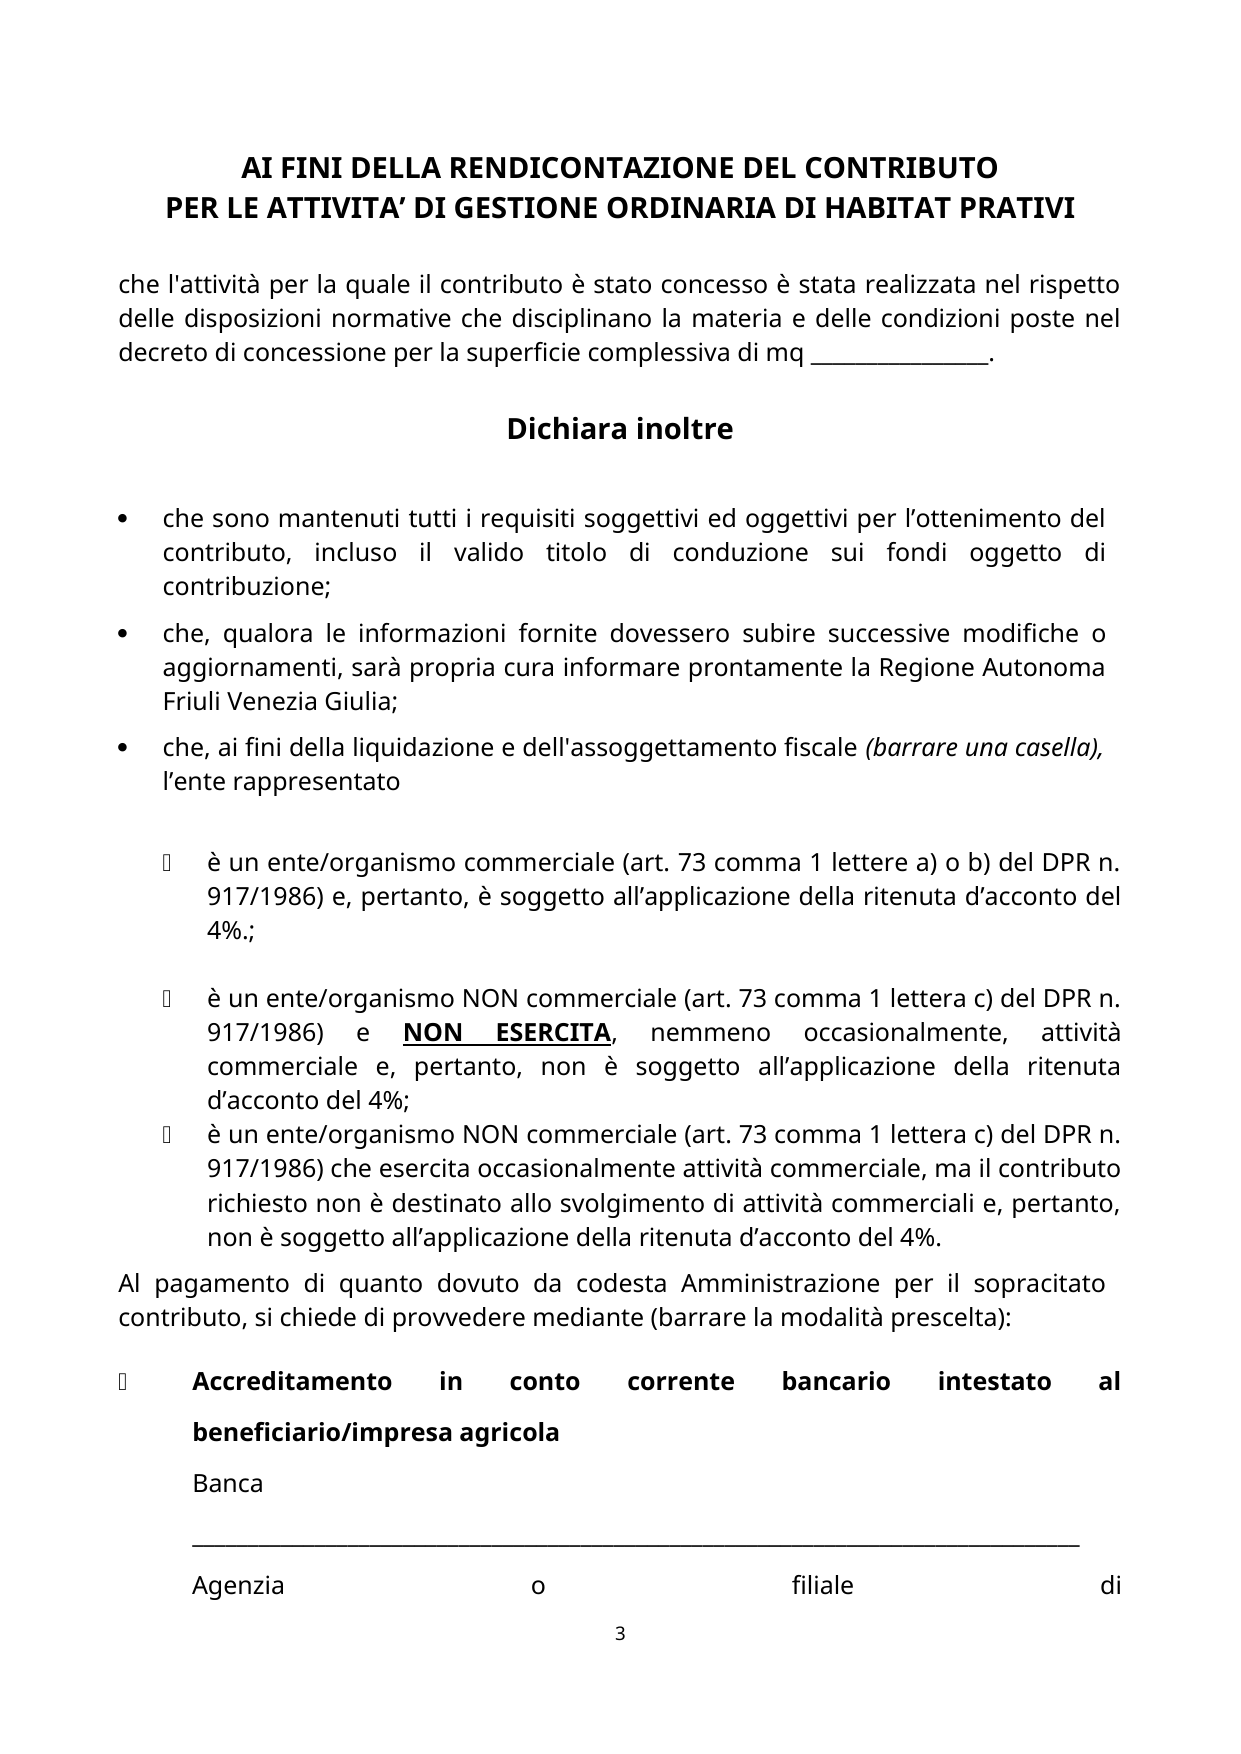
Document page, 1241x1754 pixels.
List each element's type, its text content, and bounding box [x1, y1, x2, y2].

text Banca ________________________________________________________________________________ [192, 1465, 1122, 1550]
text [156, 1567, 1122, 1601]
list che sono mantenuti tutti i requisiti soggettivi ed oggettivi per l’ottenimento del contributo, incluso il valido titolo di conduzione sui fondi oggetto di contribuzione; [118, 501, 1107, 603]
text Al pagamento di quanto dovuto da codesta Amministrazione per il sopracitato contributo, si chiede di provvedere mediante (barrare la modalità prescelta): [118, 1266, 1107, 1334]
list è un ente/organismo commerciale (art. 73 comma 1 lettere a) o b) del DPR n. 917/1986) e, pertanto, è soggetto all’applicazione della ritenuta d’acconto del 4%.; [162, 844, 1122, 947]
list è un ente/organismo NON commerciale (art. 73 comma 1 lettera c) del DPR n. 917/1986) e NON ESERCITA, nemmeno occasionalmente, attività commerciale e, pertanto, non è soggetto all’applicazione della ritenuta d’acconto del 4%; [162, 981, 1122, 1117]
list che, qualora le informazioni fornite dovessero subire successive modifiche o aggiornamenti, sarà propria cura informare prontamente la Regione Autonoma Friuli Venezia Giulia; [118, 615, 1107, 717]
text Dichiara inoltre [118, 409, 1122, 448]
text PER LE ATTIVITA’ DI GESTIONE ORDINARIA DI HABITAT PRATIVI [118, 187, 1122, 227]
list è un ente/organismo NON commerciale (art. 73 comma 1 lettera c) del DPR n. 917/1986) che esercita occasionalmente attività commerciale, ma il contributo richiesto non è destinato allo svolgimento di attività commerciali e, pertanto, non è soggetto all’applicazione della ritenuta d’acconto del 4%. [162, 1117, 1122, 1253]
text AI FINI DELLA RENDICONTAZIONE DEL CONTRIBUTO [118, 148, 1122, 187]
list che, ai fini della liquidazione e dell'assoggettamento fiscale (barrare una casella), l’ente rappresentato [118, 730, 1107, 798]
text che l'attività per la quale il contributo è stato concesso è stata realizzata nel rispetto delle disposizioni normative che disciplinano la materia e delle condizioni poste nel decreto di concessione per la superficie complessiva di mq ________________. [118, 267, 1122, 369]
list Accreditamento in conto corrente bancario intestato al beneficiario/impresa agricola [118, 1363, 1122, 1448]
